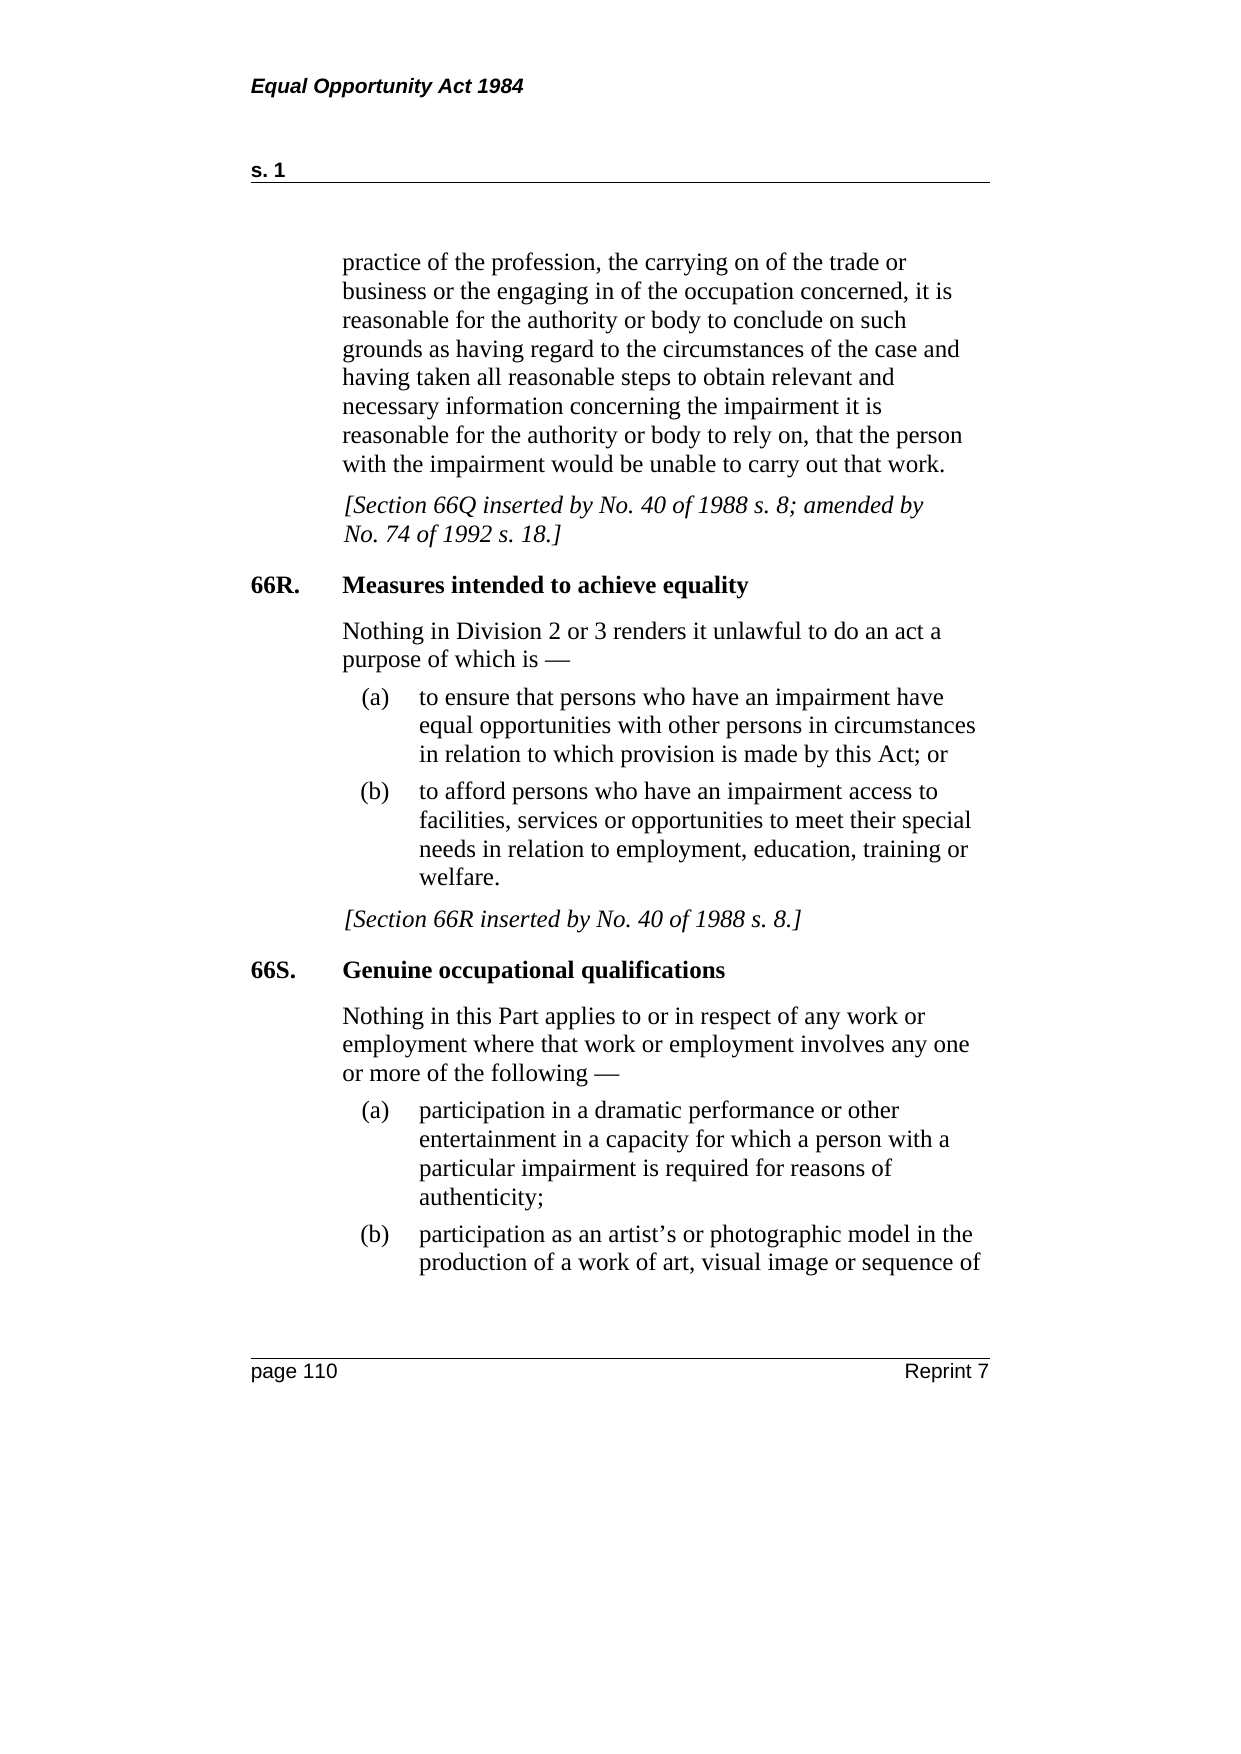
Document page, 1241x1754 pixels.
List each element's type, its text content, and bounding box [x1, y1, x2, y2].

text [251, 247, 990, 477]
text [Section 66Q inserted by No. 40 of 1988 s. 8; amended by No. 74 of 1992 s. 18.] [251, 490, 990, 547]
text Nothing in Division 2 or 3 renders it unlawful to do an act a purpose of which is — [251, 616, 990, 673]
text (a) participation in a dramatic performance or other entertainment in a capacity for which a person with a particular impairment is required for reasons of authenticity; [251, 1095, 990, 1210]
text [Section 66R inserted by No. 40 of 1988 s. 8.] [251, 904, 990, 932]
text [251, 1219, 990, 1276]
subtitle 66S. Genuine occupational qualifications [251, 955, 990, 984]
text Nothing in this Part applies to or in respect of any work or employment where that work or employment involves any one or more of the following — [251, 1001, 990, 1087]
text (a) to ensure that persons who have an impairment have equal opportunities with other persons in circumstances in relation to which provision is made by this Act; or [251, 682, 990, 768]
subtitle 66R. Measures intended to achieve equality [251, 570, 990, 599]
text (b) to afford persons who have an impairment access to facilities, services or opportunities to meet their special needs in relation to employment, education, training or welfare. [251, 776, 990, 891]
